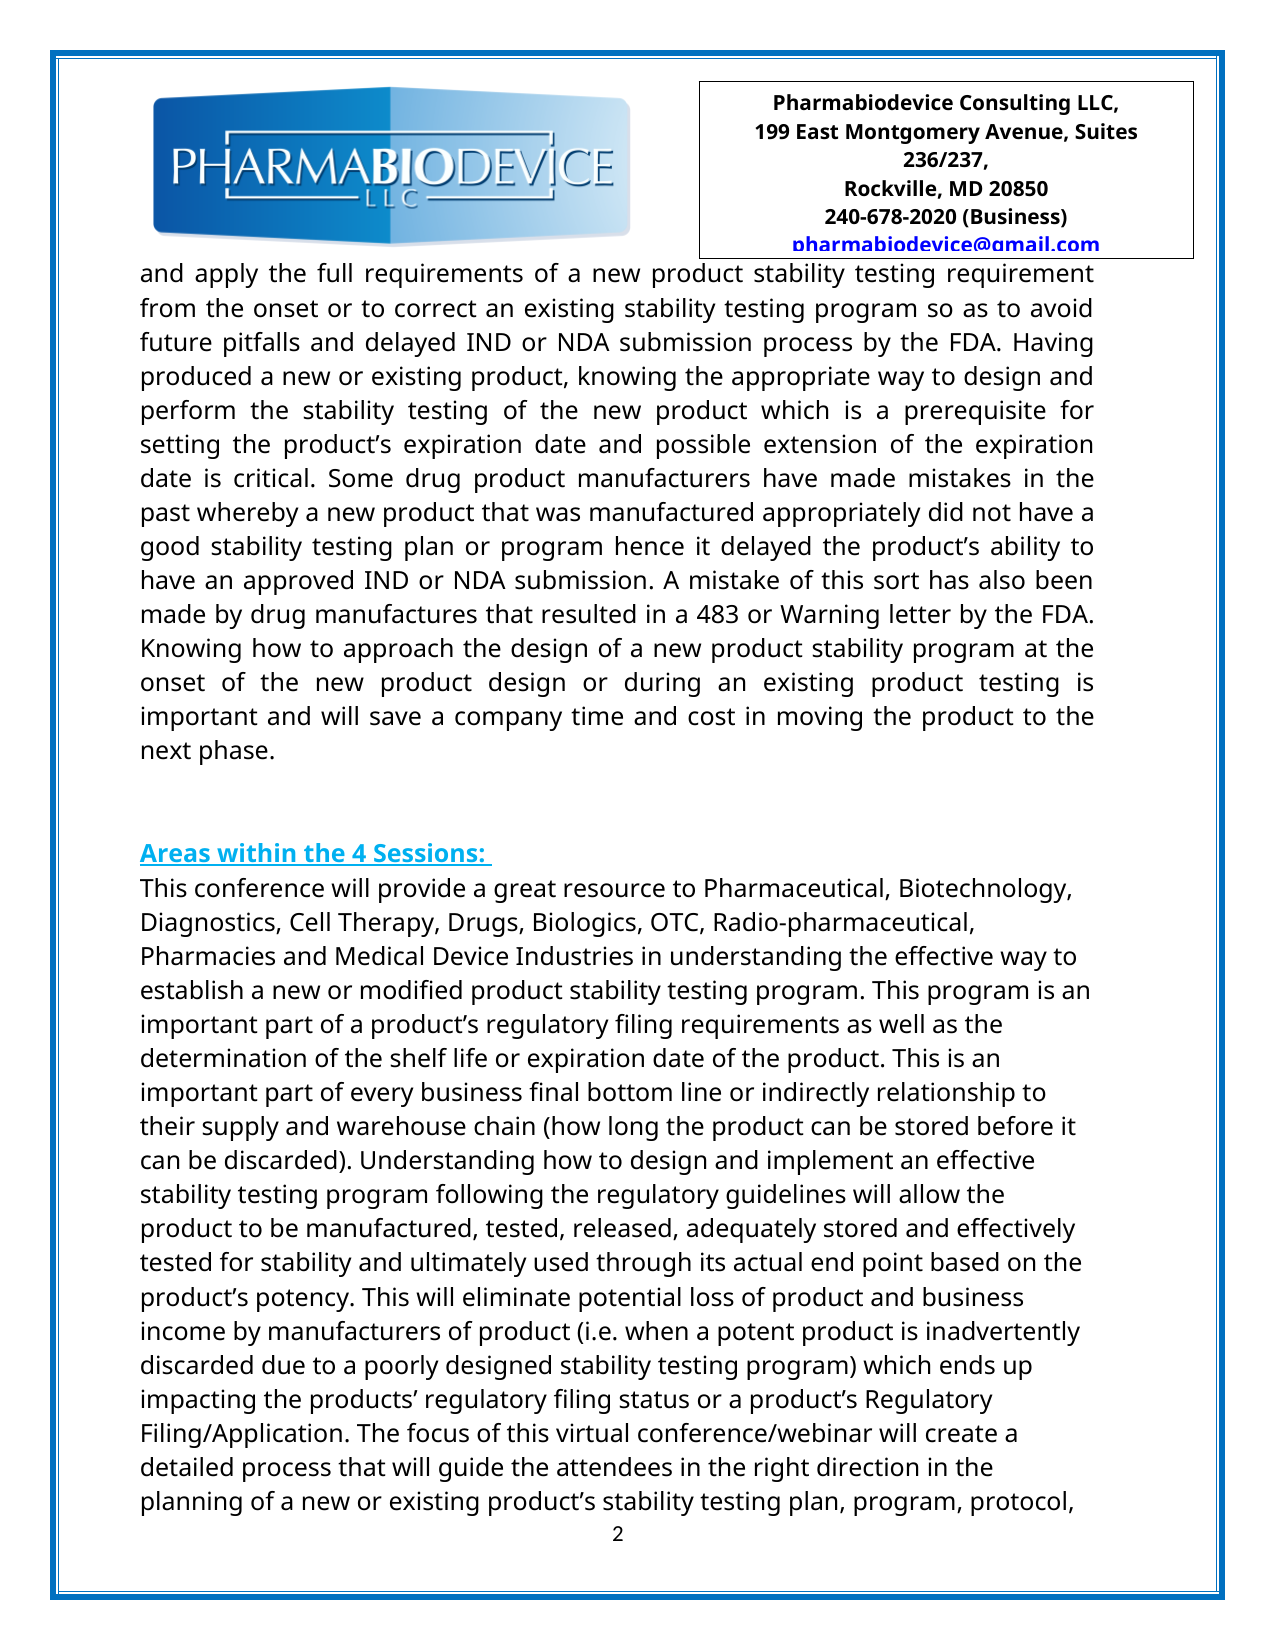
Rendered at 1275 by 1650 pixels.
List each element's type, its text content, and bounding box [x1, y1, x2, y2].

text Areas within the 4 Sessions: [139, 835, 1096, 869]
picture [139, 75, 649, 257]
